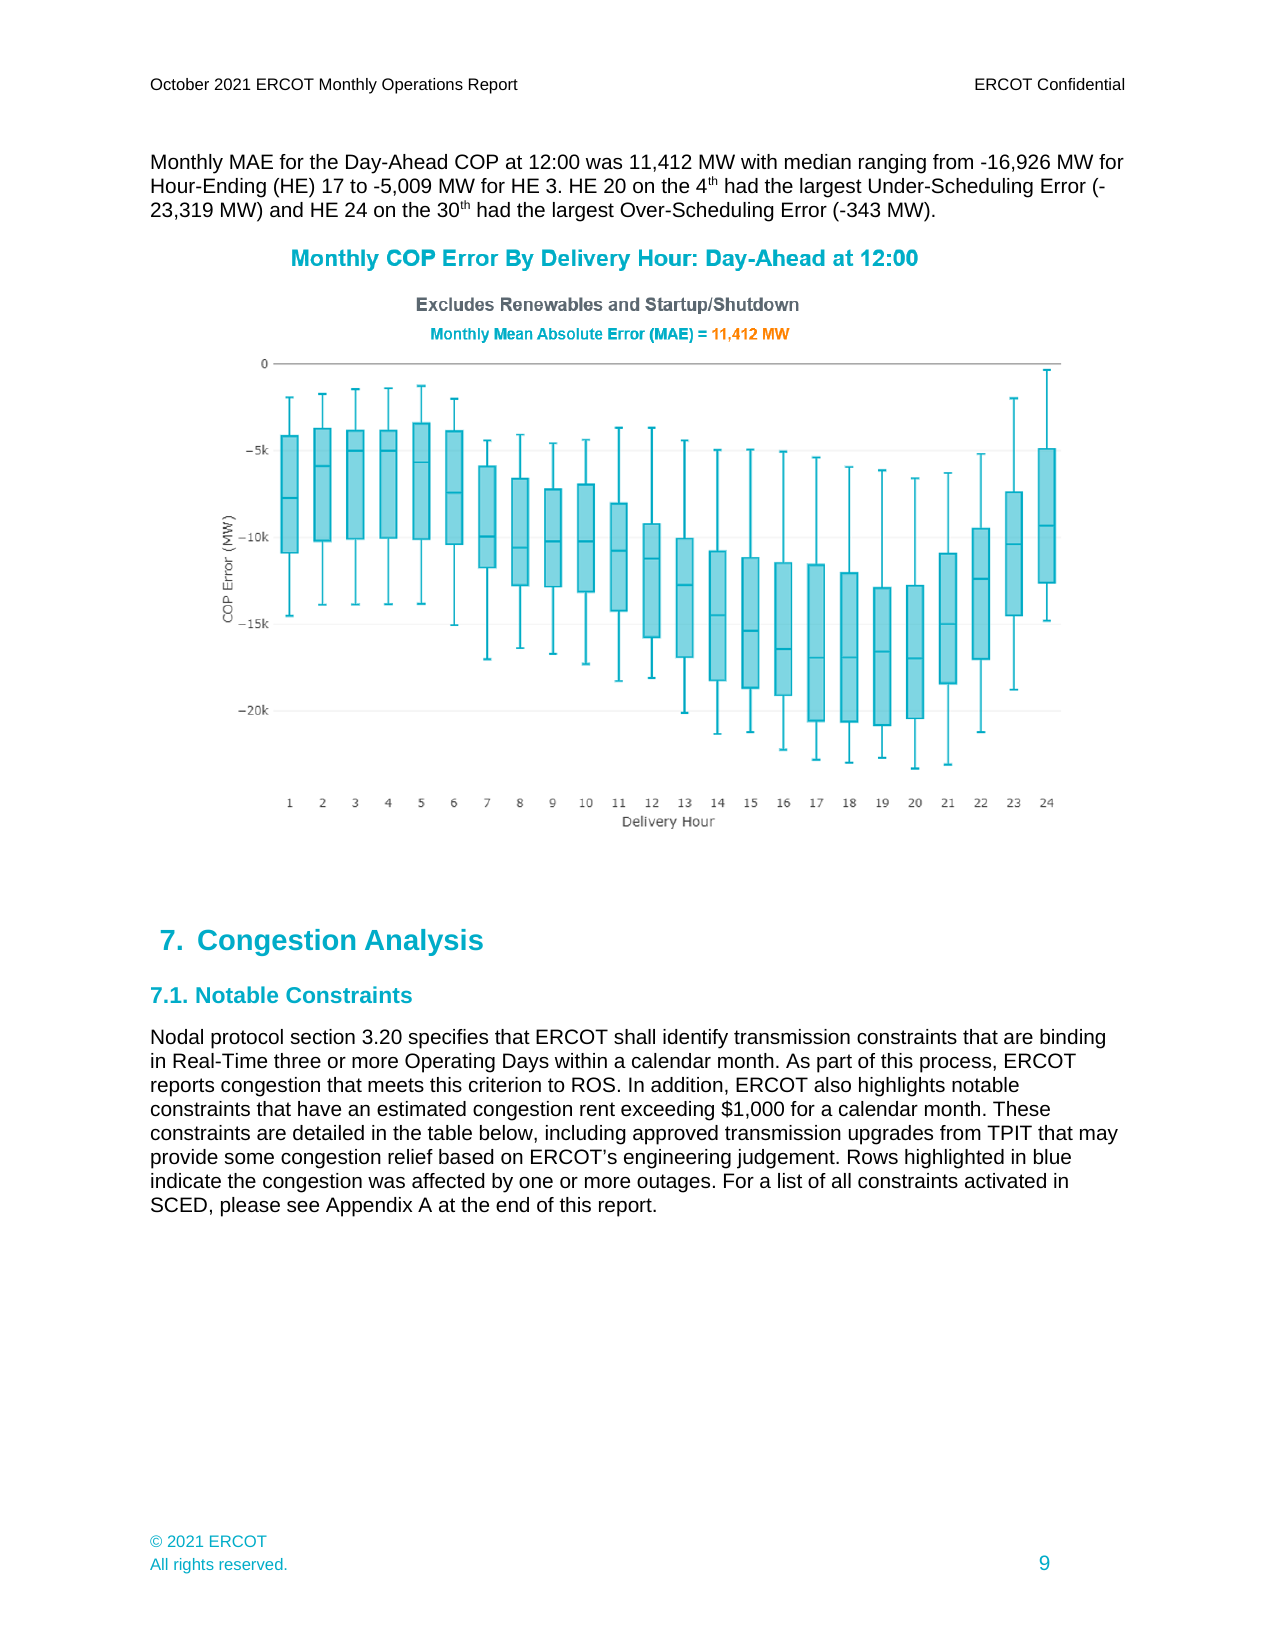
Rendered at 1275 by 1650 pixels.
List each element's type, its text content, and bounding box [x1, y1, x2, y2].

subtitle Congestion Analysis [159, 923, 1125, 957]
subtitle Notable Constraints [150, 982, 1125, 1008]
text Monthly MAE for the Day-Ahead COP at 12:00 was 11,412 MW with median ranging from -16,926 MW for Hour-Ending (HE) 17 to -5,009 MW for HE 3. HE 20 on the 4th had the largest Under-Scheduling Error (-23,319 MW) and HE 24 on the 30th had the largest Over-Scheduling Error (-343 MW). [150, 150, 1125, 222]
picture [213, 245, 1062, 842]
text Nodal protocol section 3.20 specifies that ERCOT shall identify transmission constraints that are binding in Real-Time three or more Operating Days within a calendar month. As part of this process, ERCOT reports congestion that meets this criterion to ROS. In addition, ERCOT also highlights notable constraints that have an estimated congestion rent exceeding $1,000 for a calendar month. These constraints are detailed in the table below, including approved transmission upgrades from TPIT that may provide some congestion relief based on ERCOT’s engineering judgement. Rows highlighted in blue indicate the congestion was affected by one or more outages. For a list of all constraints activated in SCED, please see Appendix A at the end of this report. [150, 1025, 1125, 1216]
